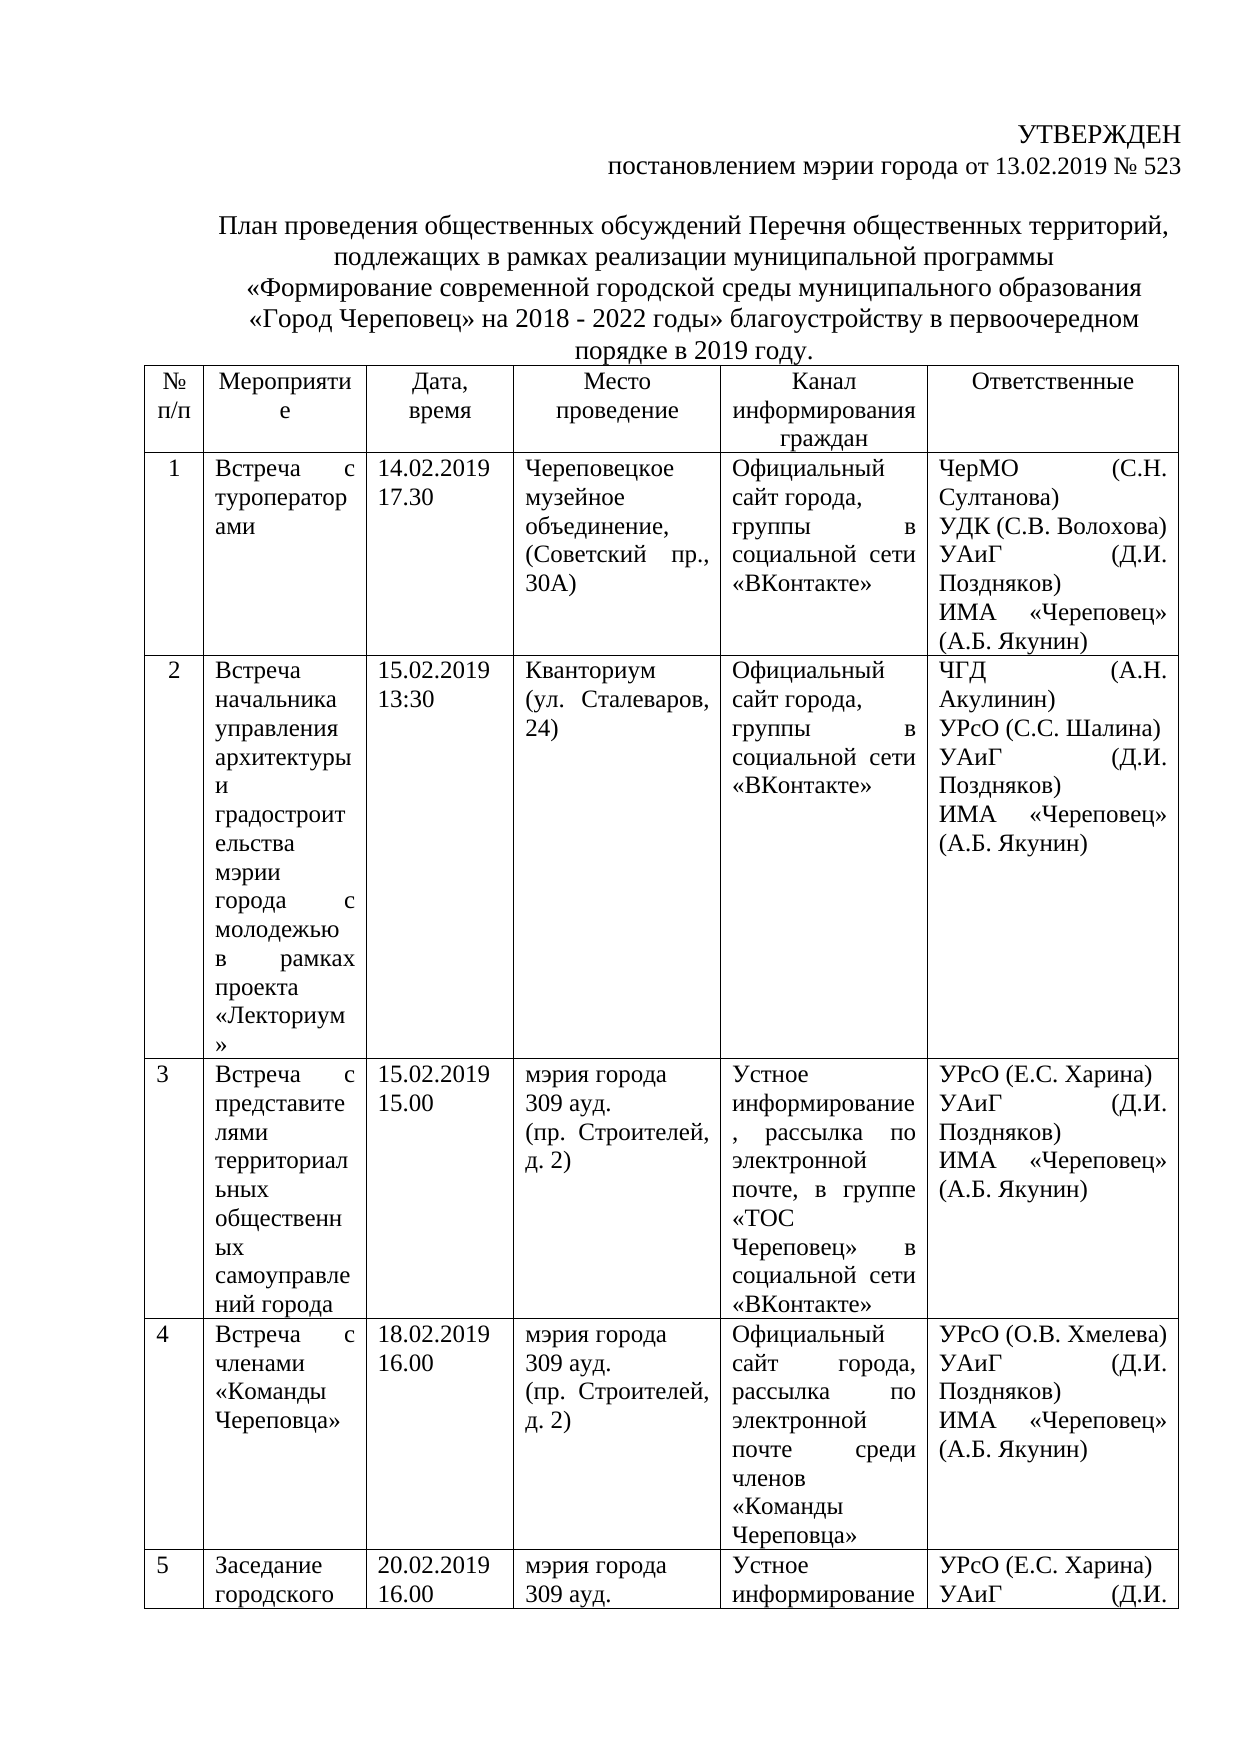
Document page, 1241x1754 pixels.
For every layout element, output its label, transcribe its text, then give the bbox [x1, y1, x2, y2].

table_cell Череповецкое музейное объединение, (Советский пр., 30А) [514, 453, 720, 654]
table_cell 1 [145, 453, 203, 654]
table_cell Официальный сайт города, группы в социальной сети «ВКонтакте» [721, 656, 927, 1058]
text «Город Череповец» на 2018 - 2022 годы» благоустройству в первоочередном порядке в 2019 году. [207, 303, 1181, 365]
table_header Мероприятие [204, 366, 366, 452]
table_cell ЧерМО (С.Н. Султанова) УДК (С.В. Волохова) УАиГ (Д.И. Поздняков) ИМА «Череповец» (А.Б. Якунин) [928, 453, 1178, 654]
table_cell 5 [145, 1550, 203, 1607]
table_header Дата, время [367, 366, 513, 452]
text УТВЕРЖДЕН [797, 118, 1181, 149]
table_cell УРсО (О.В. Хмелева) УАиГ (Д.И. Поздняков) ИМА «Череповец» (А.Б. Якунин) [928, 1319, 1178, 1549]
text «Формирование современной городской среды муниципального образования [207, 271, 1181, 303]
table_header Канал информирования граждан [721, 366, 927, 452]
table_header Место проведение [514, 366, 720, 452]
table_cell Кванториум (ул. Сталеваров, 24) [514, 656, 720, 1058]
table_cell 14.02.2019 17.30 [367, 453, 513, 654]
table_cell ЧГД (А.Н. Акулинин) УРсО (С.С. Шалина) УАиГ (Д.И. Поздняков) ИМА «Череповец» (А.Б. Якунин) [928, 656, 1178, 1058]
table_header Ответственные [928, 366, 1178, 452]
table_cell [721, 1550, 927, 1607]
text План проведения общественных обсуждений Перечня общественных территорий, [207, 209, 1181, 240]
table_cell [514, 1550, 720, 1607]
table_cell 2 [145, 656, 203, 1058]
table_cell Встреча с туроператорами [204, 453, 366, 654]
table_header № п/п [145, 366, 203, 452]
table_cell УРсО (Е.С. Харина) УАиГ (Д.И. Поздняков) ИМА «Череповец» (А.Б. Якунин) [928, 1059, 1178, 1318]
table_cell мэрия города 309 ауд. (пр. Строителей, д. 2) [514, 1319, 720, 1549]
table_cell Встреча с членами «Команды Череповца» [204, 1319, 366, 1549]
text постановлением мэрии города от 13.02.2019 № 523 [354, 149, 1181, 180]
table_cell Встреча начальника управления архитектуры и градостроительства мэрии города с молодежью в рамках проекта «Лекториум» [204, 656, 366, 1058]
table_cell 18.02.2019 16.00 [367, 1319, 513, 1549]
table_cell Официальный сайт города, группы в социальной сети «ВКонтакте» [721, 453, 927, 654]
table_cell Официальный сайт города, рассылка по электронной почте среди членов «Команды Череповца» [721, 1319, 927, 1549]
table_cell мэрия города 309 ауд. (пр. Строителей, д. 2) [514, 1059, 720, 1318]
table_cell Встреча с представителями территориальных общественных самоуправлений города [204, 1059, 366, 1318]
table_cell 15.02.2019 13:30 [367, 656, 513, 1058]
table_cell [928, 1550, 1178, 1607]
text подлежащих в рамках реализации муниципальной программы [207, 240, 1181, 271]
table_cell 4 [145, 1319, 203, 1549]
table_cell Устное информирование, рассылка по электронной почте, в группе «ТОС Череповец» в социальной сети «ВКонтакте» [721, 1059, 927, 1318]
table_cell 3 [145, 1059, 203, 1318]
table_cell 15.02.2019 15.00 [367, 1059, 513, 1318]
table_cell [204, 1550, 366, 1607]
table_cell 20.02.2019 16.00 [367, 1550, 513, 1607]
